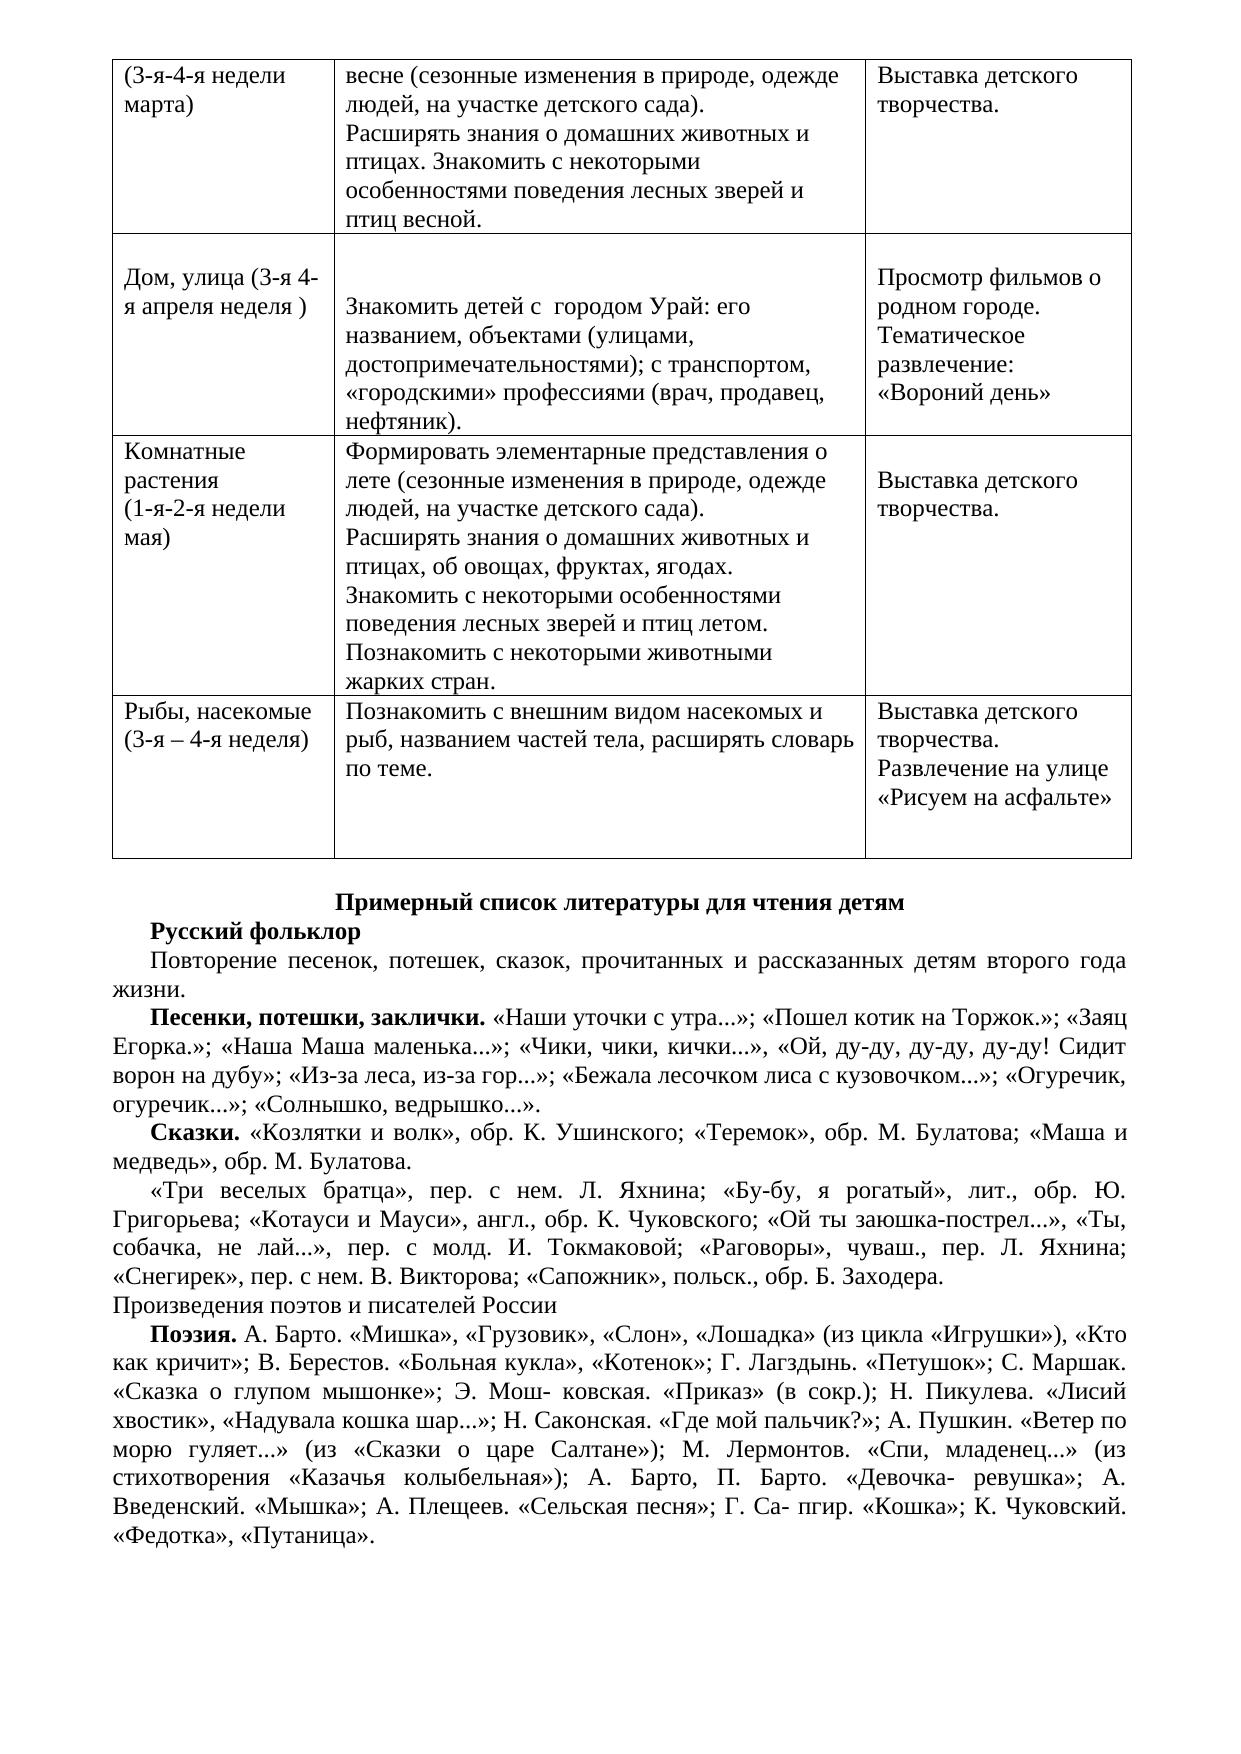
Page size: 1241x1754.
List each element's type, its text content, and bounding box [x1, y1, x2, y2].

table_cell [866, 60, 1131, 233]
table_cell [335, 60, 865, 233]
table_cell Выставка детского творчества. Развлечение на улице «Рисуем на асфальте» [866, 696, 1131, 858]
text Произведения поэтов и писателей России [112, 1290, 1128, 1319]
text Русский фольклор [112, 916, 1128, 945]
table_cell Выставка детского творчества. [866, 436, 1131, 695]
table_cell Комнатные растения (1-я-2-я недели мая) [113, 436, 334, 695]
table_cell Знакомить детей с городом Урай: его названием, объектами (улицами, достопримечательностями); с транспортом, «городскими» профессиями (врач, продавец, нефтяник). [335, 234, 865, 435]
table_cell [113, 60, 334, 233]
table_cell Дом, улица (3-я 4-я апреля неделя ) [113, 234, 334, 435]
text Поэзия. А. Барто. «Мишка», «Грузовик», «Слон», «Лошадка» (из цикла «Игрушки»), «Кто как кричит»; В. Берестов. «Больная кукла», «Котенок»; Г. Лагздынь. «Петушок»; С. Маршак. «Сказка о глупом мышонке»; Э. Мош- ковская. «Приказ» (в сокр.); Н. Пикулева. «Лисий хвостик», «Надувала кошка шар...»; Н. Саконская. «Где мой пальчик?»; А. Пушкин. «Ветер по морю гуляет...» (из «Сказки о царе Салтане»); М. Лермонтов. «Спи, младенец...» (из стихотворения «Казачья колыбельная»); А. Барто, П. Барто. «Девочка- ревушка»; А. Введенский. «Мышка»; А. Плещеев. «Сельская песня»; Г. Са- пгир. «Кошка»; К. Чуковский. «Федотка», «Путаница». [112, 1319, 1128, 1549]
table_cell Формировать элементарные представления о лете (сезонные изменения в природе, одежде людей, на участке детского сада). Расширять знания о домашних животных и птицах, об овощах, фруктах, ягодах. Знакомить с некоторыми особенностями поведения лесных зверей и птиц летом. Познакомить с некоторыми животными жарких стран. [335, 436, 865, 695]
text «Три веселых братца», пер. с нем. Л. Яхнина; «Бу-бу, я рогатый», лит., обр. Ю. Григорьева; «Котауси и Мауси», англ., обр. К. Чуковского; «Ой ты заюшка-пострел...», «Ты, собачка, не лай...», пер. с молд. И. Токмаковой; «Раговоры», чуваш., пер. Л. Яхнина; «Снегирек», пер. с нем. В. Викторова; «Сапожник», польск., обр. Б. Заходера. [112, 1175, 1128, 1290]
table_cell Просмотр фильмов о родном городе. Тематическое развлечение: «Вороний день» [866, 234, 1131, 435]
table_cell Рыбы, насекомые (3-я – 4-я неделя) [113, 696, 334, 858]
text Песенки, потешки, заклички. «Наши уточки с утра...»; «Пошел котик на Торжок.»; «Заяц Егорка.»; «Наша Маша маленька...»; «Чики, чики, кички...», «Ой, ду-ду, ду-ду, ду-ду! Сидит ворон на дубу»; «Из-за леса, из-за гор...»; «Бежала лесочком лиса с кузовочком...»; «Огуречик, огуречик...»; «Солнышко, ведрышко...». [112, 1002, 1128, 1117]
text Сказки. «Козлятки и волк», обр. К. Ушинского; «Теремок», обр. М. Булатова; «Маша и медведь», обр. М. Булатова. [112, 1117, 1128, 1175]
text Примерный список литературы для чтения детям [112, 887, 1128, 916]
text Повторение песенок, потешек, сказок, прочитанных и рассказанных детям второго года жизни. [112, 945, 1128, 1002]
table_cell Познакомить с внешним видом насекомых и рыб, названием частей тела, расширять словарь по теме. [335, 696, 865, 858]
